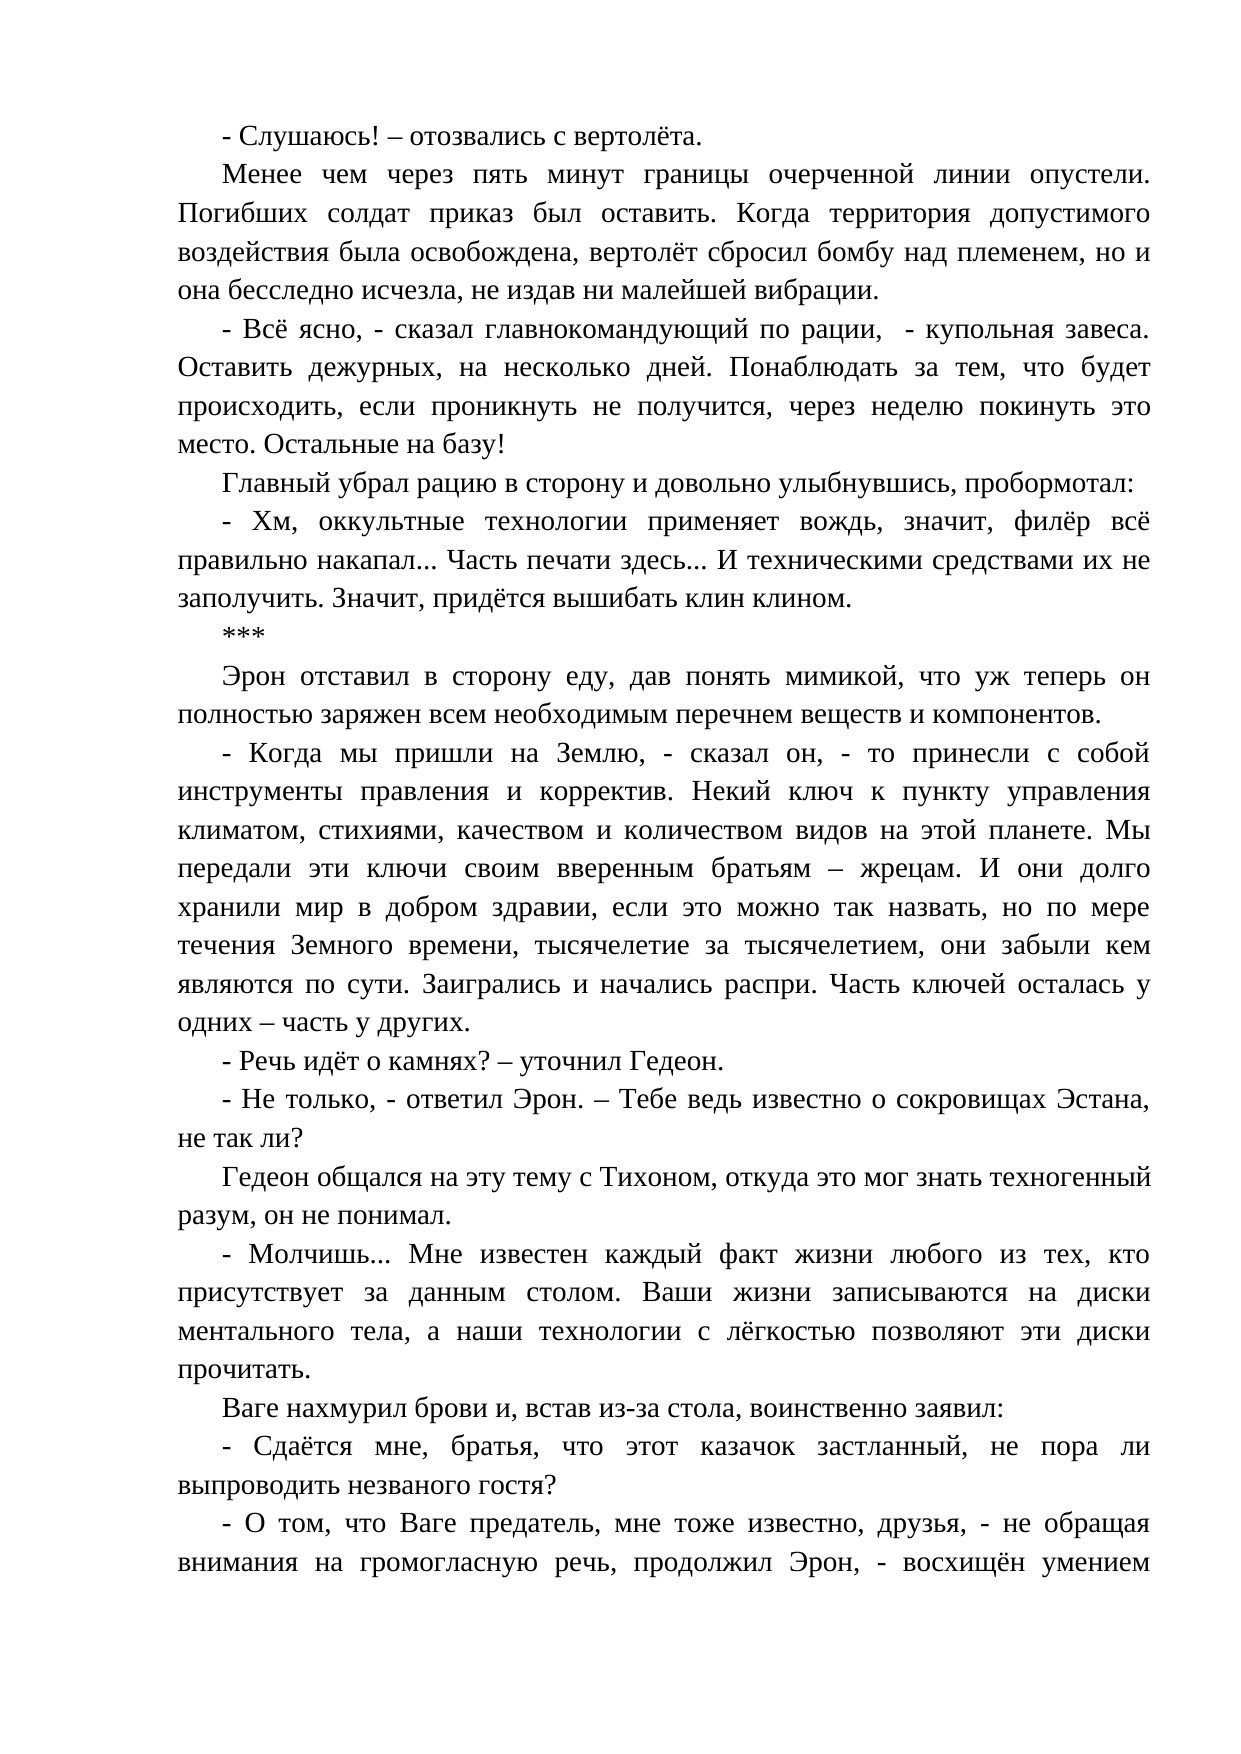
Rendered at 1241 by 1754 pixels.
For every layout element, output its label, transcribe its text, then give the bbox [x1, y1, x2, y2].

text - Всё ясно, - сказал главнокомандующий по рации, - купольная завеса. Оставить дежурных, на несколько дней. Понаблюдать за тем, что будет происходить, если проникнуть не получится, через неделю покинуть это место. Остальные на базу! [177, 311, 1152, 460]
text - Когда мы пришли на Землю, - сказал он, - то принесли с собой инструменты правления и корректив. Некий ключ к пункту управления климатом, стихиями, качеством и количеством видов на этой планете. Мы передали эти ключи своим вверенным братьям – жрецам. И они долго хранили мир в добром здравии, если это можно так назвать, но по мере течения Земного времени, тысячелетие за тысячелетием, они забыли кем являются по сути. Заигрались и начались распри. Часть ключей осталась у одних – часть у других. [177, 735, 1152, 1038]
text Главный убрал рацию в сторону и довольно улыбнувшись, пробормотал: [177, 465, 1152, 498]
text Ваге нахмурил брови и, встав из-за стола, воинственно заявил: [177, 1390, 1152, 1423]
text Эрон отставил в сторону еду, дав понять мимикой, что уж теперь он полностью заряжен всем необходимым перечнем веществ и компонентов. [177, 658, 1152, 730]
text Гедеон общался на эту тему с Тихоном, откуда это мог знать техногенный разум, он не понимал. [177, 1159, 1152, 1231]
text - Речь идёт о камнях? – уточнил Гедеон. [177, 1043, 1152, 1077]
text - Сдаётся мне, братья, что этот казачок застланный, не пора ли выпроводить незваного гостя? [177, 1428, 1152, 1501]
text - Хм, оккультные технологии применяет вождь, значит, филёр всё правильно накапал... Часть печати здесь... И техническими средствами их не заполучить. Значит, придётся вышибать клин клином. [177, 503, 1152, 614]
text - Не только, - ответил Эрон. – Тебе ведь известно о сокровищах Эстана, не так ли? [177, 1082, 1152, 1154]
text - Слушаюсь! – отозвались с вертолёта. [177, 118, 1152, 152]
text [177, 1506, 1152, 1578]
text - Молчишь... Мне известен каждый факт жизни любого из тех, кто присутствует за данным столом. Ваши жизни записываются на диски ментального тела, а наши технологии с лёгкостью позволяют эти диски прочитать. [177, 1236, 1152, 1385]
text Менее чем через пять минут границы очерченной линии опустели. Погибших солдат приказ был оставить. Когда территория допустимого воздействия была освобождена, вертолёт сбросил бомбу над племенем, но и она бесследно исчезла, не издав ни малейшей вибрации. [177, 157, 1152, 306]
text *** [177, 619, 1152, 653]
